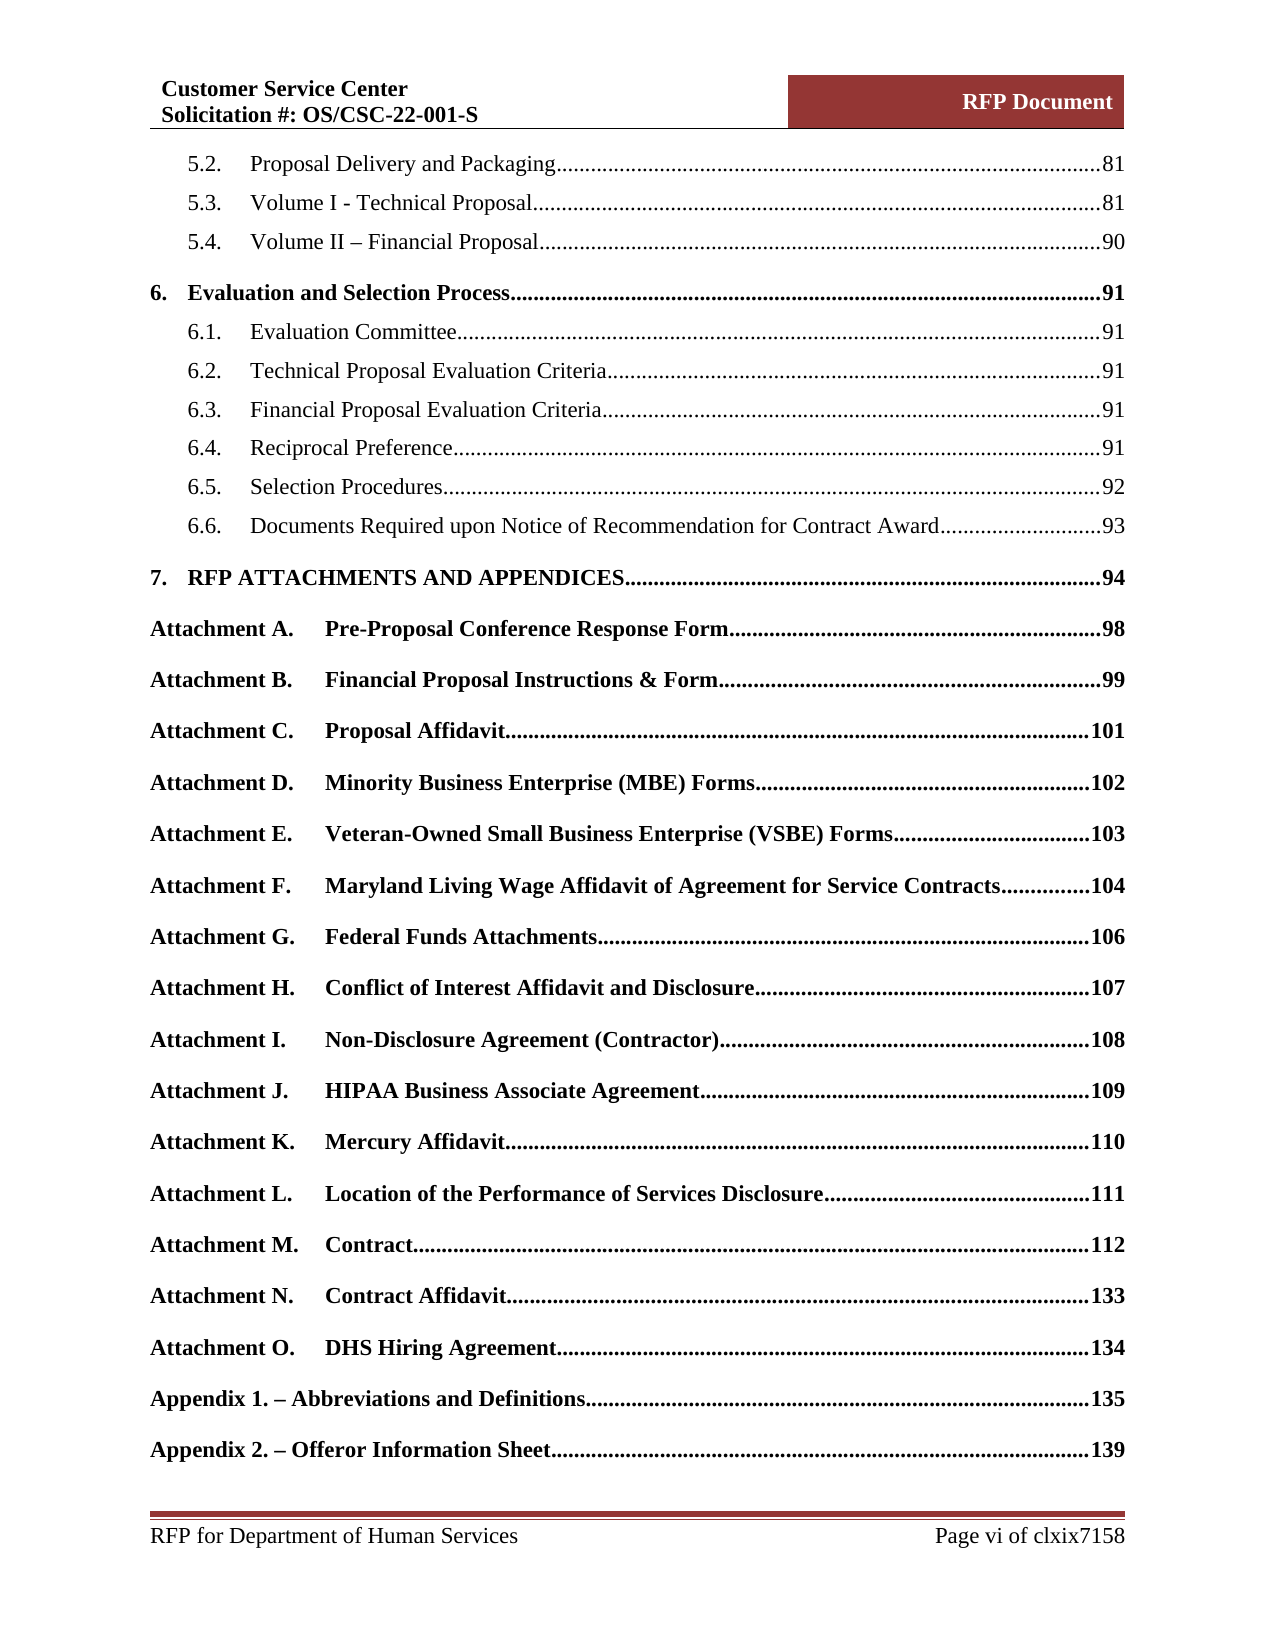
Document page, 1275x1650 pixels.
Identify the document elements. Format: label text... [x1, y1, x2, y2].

text 6.4. Reciprocal Preference 91 [187, 434, 1125, 461]
text Attachment E. Veteran-Owned Small Business Enterprise (VSBE) Forms 103 [150, 820, 1125, 847]
text Attachment O. DHS Hiring Agreement 134 [150, 1334, 1125, 1360]
text 6.1. Evaluation Committee 91 [187, 318, 1125, 344]
text Attachment H. Conflict of Interest Affidavit and Disclosure 107 [150, 974, 1125, 1001]
text Attachment I. Non-Disclosure Agreement (Contractor) 108 [150, 1026, 1125, 1052]
text Attachment J. HIPAA Business Associate Agreement 109 [150, 1077, 1125, 1103]
text 6.6. Documents Required upon Notice of Recommendation for Contract Award 93 [187, 512, 1125, 538]
text 6.3. Financial Proposal Evaluation Criteria 91 [187, 396, 1125, 422]
text 7. RFP ATTACHMENTS AND APPENDICES 94 [150, 563, 1125, 590]
text Attachment G. Federal Funds Attachments 106 [150, 923, 1125, 949]
text Appendix 2. – Offeror Information Sheet 139 [150, 1437, 1125, 1463]
text Attachment C. Proposal Affidavit 101 [150, 718, 1125, 744]
text Attachment F. Maryland Living Wage Affidavit of Agreement for Service Contracts 104 [150, 872, 1125, 898]
text 5.4. Volume II – Financial Proposal 90 [187, 228, 1125, 254]
text Attachment D. Minority Business Enterprise (MBE) Forms 102 [150, 769, 1125, 795]
text 6.2. Technical Proposal Evaluation Criteria 91 [187, 357, 1125, 383]
text 6.5. Selection Procedures 92 [187, 473, 1125, 500]
text 5.3. Volume I - Technical Proposal 81 [187, 189, 1125, 215]
text Attachment L. Location of the Performance of Services Disclosure 111 [150, 1180, 1125, 1206]
text Attachment N. Contract Affidavit 133 [150, 1282, 1125, 1309]
text Attachment K. Mercury Affidavit 110 [150, 1128, 1125, 1155]
text Attachment B. Financial Proposal Instructions & Form 99 [150, 666, 1125, 693]
text 5.2. Proposal Delivery and Packaging 81 [187, 150, 1125, 176]
text 6. Evaluation and Selection Process 91 [150, 279, 1125, 305]
text Attachment A. Pre-Proposal Conference Response Form 98 [150, 615, 1125, 641]
text Appendix 1. – Abbreviations and Definitions 135 [150, 1385, 1125, 1412]
text Attachment M. Contract 112 [150, 1231, 1125, 1257]
